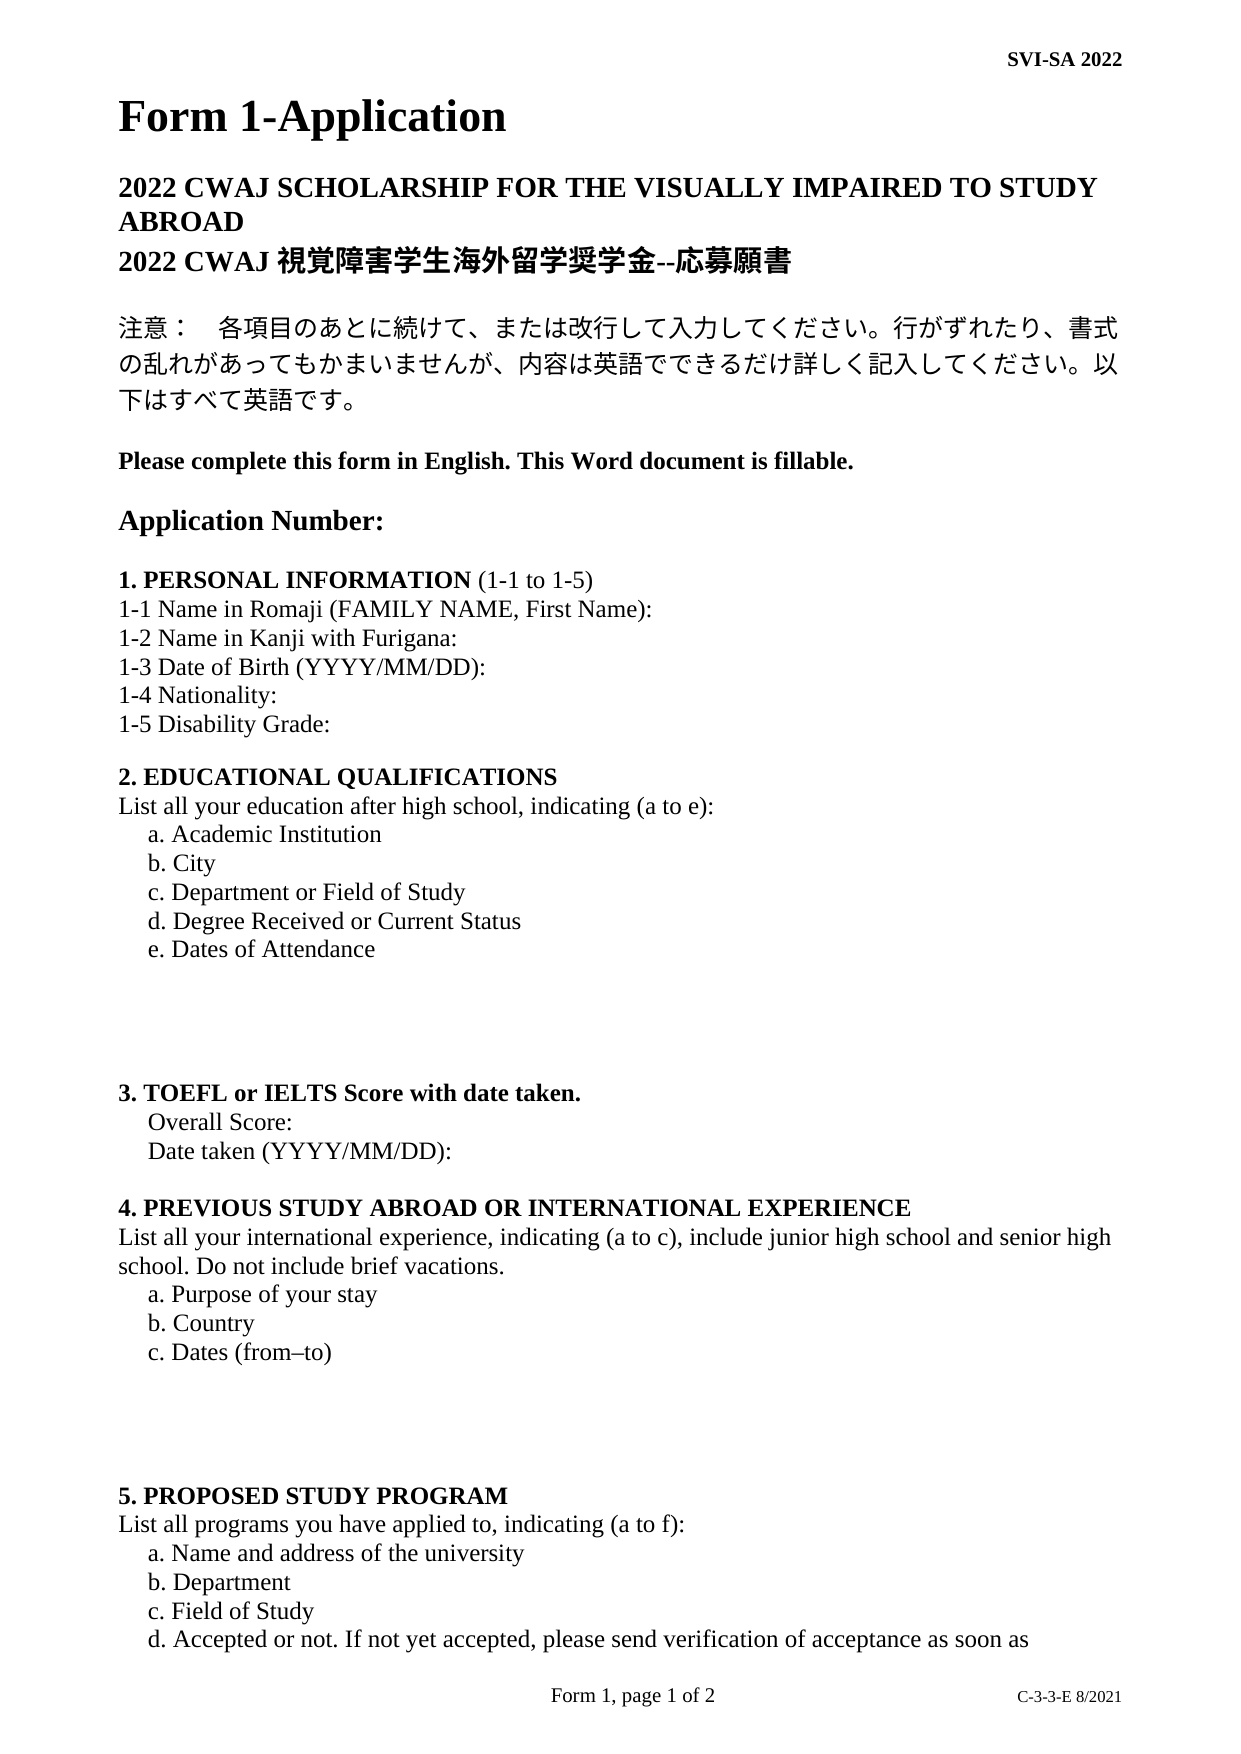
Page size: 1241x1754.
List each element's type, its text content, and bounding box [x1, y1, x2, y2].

text 4. PREVIOUS STUDY ABROAD OR INTERNATIONAL EXPERIENCE [118, 1193, 1122, 1222]
text 1-5 Disability Grade: [118, 709, 1122, 738]
text a. Academic Institution [148, 819, 1122, 848]
text 1-1 Name in Romaji (FAMILY NAME, First Name): [118, 594, 1122, 623]
text Overall Score: [148, 1107, 1122, 1136]
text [148, 1624, 1122, 1653]
text c. Department or Field of Study [148, 877, 1122, 906]
text 1-2 Name in Kanji with Furigana: [118, 623, 1122, 652]
text List all programs you have applied to, indicating (a to f): [118, 1509, 1122, 1538]
text 注意： 各項目のあとに続けて、または改行して入力してください。行がずれたり、書式の乱れがあってもかまいませんが、内容は英語でできるだけ詳しく記入してください。以下はすべて英語です。 [118, 308, 1122, 417]
text List all your international experience, indicating (a to c), include junior high school and senior high school. Do not include brief vacations. [118, 1222, 1122, 1279]
text 5. PROPOSED STUDY PROGRAM [118, 1481, 1122, 1509]
text 2022 CWAJ 視覚障害学生海外留学奨学金--応募願書 [118, 237, 1122, 279]
text a. Purpose of your stay [148, 1279, 1122, 1308]
text List all your education after high school, indicating (a to e): [118, 791, 1122, 819]
text a. Name and address of the university [148, 1538, 1122, 1567]
text 2022 CWAJ SCHOLARSHIP FOR THE VISUALLY IMPAIRED TO STUDY ABROAD [118, 170, 1122, 237]
text c. Field of Study [148, 1596, 1122, 1624]
text 1. PERSONAL INFORMATION (1-1 to 1-5) [118, 566, 1122, 594]
text c. Dates (from–to) [148, 1337, 1122, 1366]
text Date taken (YYYY/MM/DD): [148, 1136, 1122, 1164]
text Please complete this form in English. This Word document is fillable. [118, 446, 1122, 474]
text d. Degree Received or Current Status [148, 906, 1122, 934]
text 3. TOEFL or IELTS Score with date taken. [118, 1078, 1122, 1107]
text 1-3 Date of Birth (YYYY/MM/DD): [118, 652, 1122, 681]
text b. Country [148, 1308, 1122, 1337]
text b. City [148, 848, 1122, 877]
text 2. EDUCATIONAL QUALIFICATIONS [118, 762, 1122, 791]
text Form 1-Application [118, 89, 1122, 141]
text e. Dates of Attendance [148, 934, 1122, 963]
text b. Department [148, 1567, 1122, 1596]
text Application Number: [118, 503, 1122, 537]
text 1-4 Nationality: [118, 681, 1122, 709]
